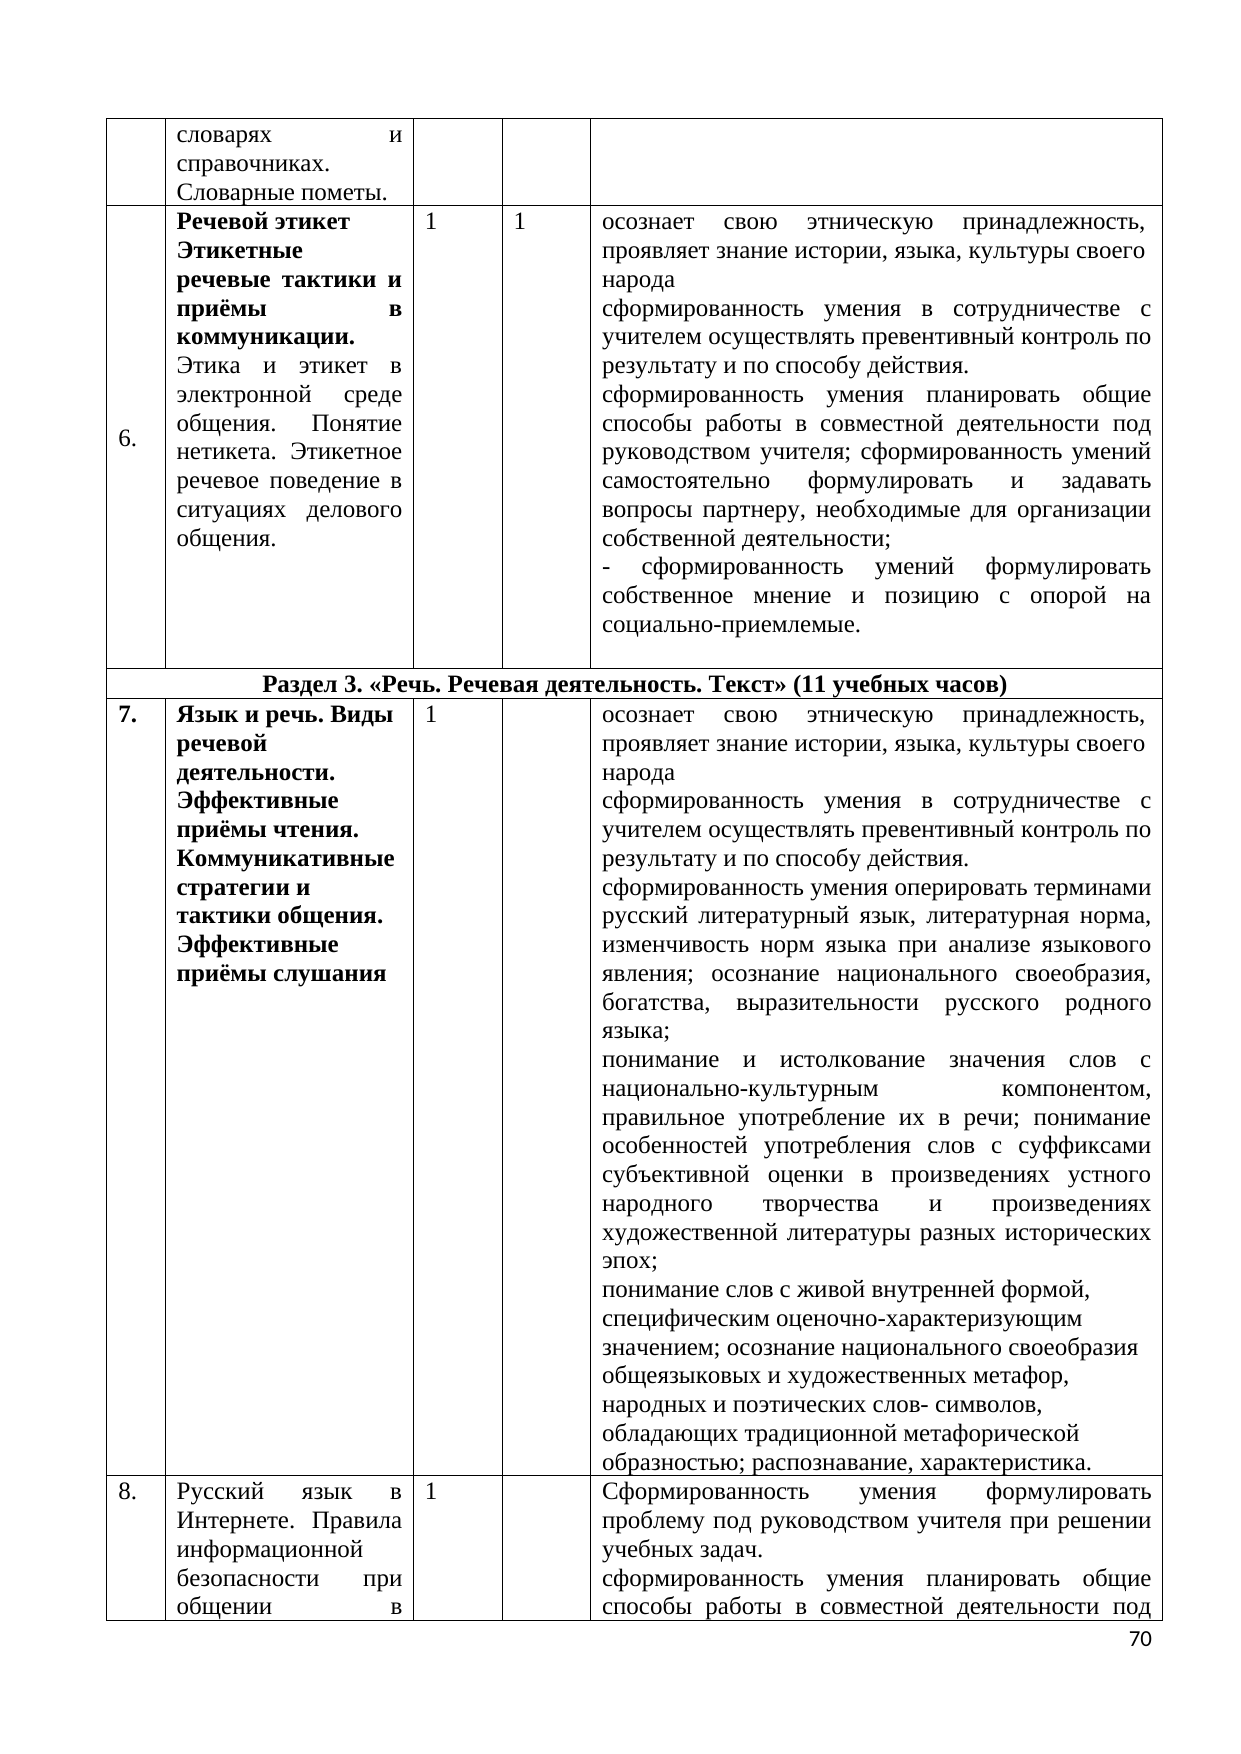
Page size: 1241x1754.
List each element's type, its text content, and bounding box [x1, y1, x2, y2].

table_cell 1 [414, 1476, 502, 1620]
table_cell Язык и речь. Виды речевой деятельности. Эффективные приёмы чтения. Коммуникативные стратегии и тактики общения. Эффективные приёмы слушания [166, 699, 413, 1475]
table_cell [166, 1476, 413, 1620]
table_cell осознает свою этническую принадлежность, проявляет знание истории, языка, культуры своего народа сформированность умения в сотрудничестве с учителем осуществлять превентивный контроль по результату и по способу действия. сформированность умения планировать общие способы работы в совместной деятельности под руководством учителя; сформированность умений самостоятельно формулировать и задавать вопросы партнеру, необходимые для организации собственной деятельности; - сформированность умений формулировать собственное мнение и позицию с опорой на социально-приемлемые. [591, 206, 1162, 668]
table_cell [591, 1476, 1162, 1620]
table_cell осознает свою этническую принадлежность, проявляет знание истории, языка, культуры своего народа сформированность умения в сотрудничестве с учителем осуществлять превентивный контроль по результату и по способу действия. сформированность умения оперировать терминами русский литературный язык, литературная норма, изменчивость норм языка при анализе языкового явления; осознание национального своеобразия, богатства, выразительности русского родного языка; понимание и истолкование значения слов с национально-культурным компонентом, правильное употребление их в речи; понимание особенностей употребления слов с суффиксами субъективной оценки в произведениях устного народного творчества и произведениях художественной литературы разных исторических эпох; понимание слов с живой внутренней формой, специфическим оценочно-характеризующим значением; осознание национального своеобразия общеязыковых и художественных метафор, народных и поэтических слов- символов, обладающих традиционной метафорической образностью; распознавание, характеристика. [591, 699, 1162, 1475]
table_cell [166, 119, 413, 205]
table_cell [503, 1476, 590, 1620]
table_cell [503, 699, 590, 1475]
table_cell Речевой этикет Этикетные речевые тактики и приёмы в коммуникации. Этика и этикет в электронной среде общения. Понятие нетикета. Этикетное речевое поведение в ситуациях делового общения. [166, 206, 413, 668]
table_cell [503, 119, 590, 205]
table_cell [107, 699, 165, 1475]
table_cell 1 [503, 206, 590, 668]
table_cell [591, 119, 1162, 205]
table_cell [107, 206, 165, 668]
table_cell Раздел 3. «Речь. Речевая деятельность. Текст» (11 учебных часов) [107, 669, 1162, 698]
table_cell 1 [414, 206, 502, 668]
table_cell [107, 119, 165, 205]
table_cell [107, 1476, 165, 1620]
table_cell 1 [414, 699, 502, 1475]
table_cell 1 [414, 119, 502, 205]
